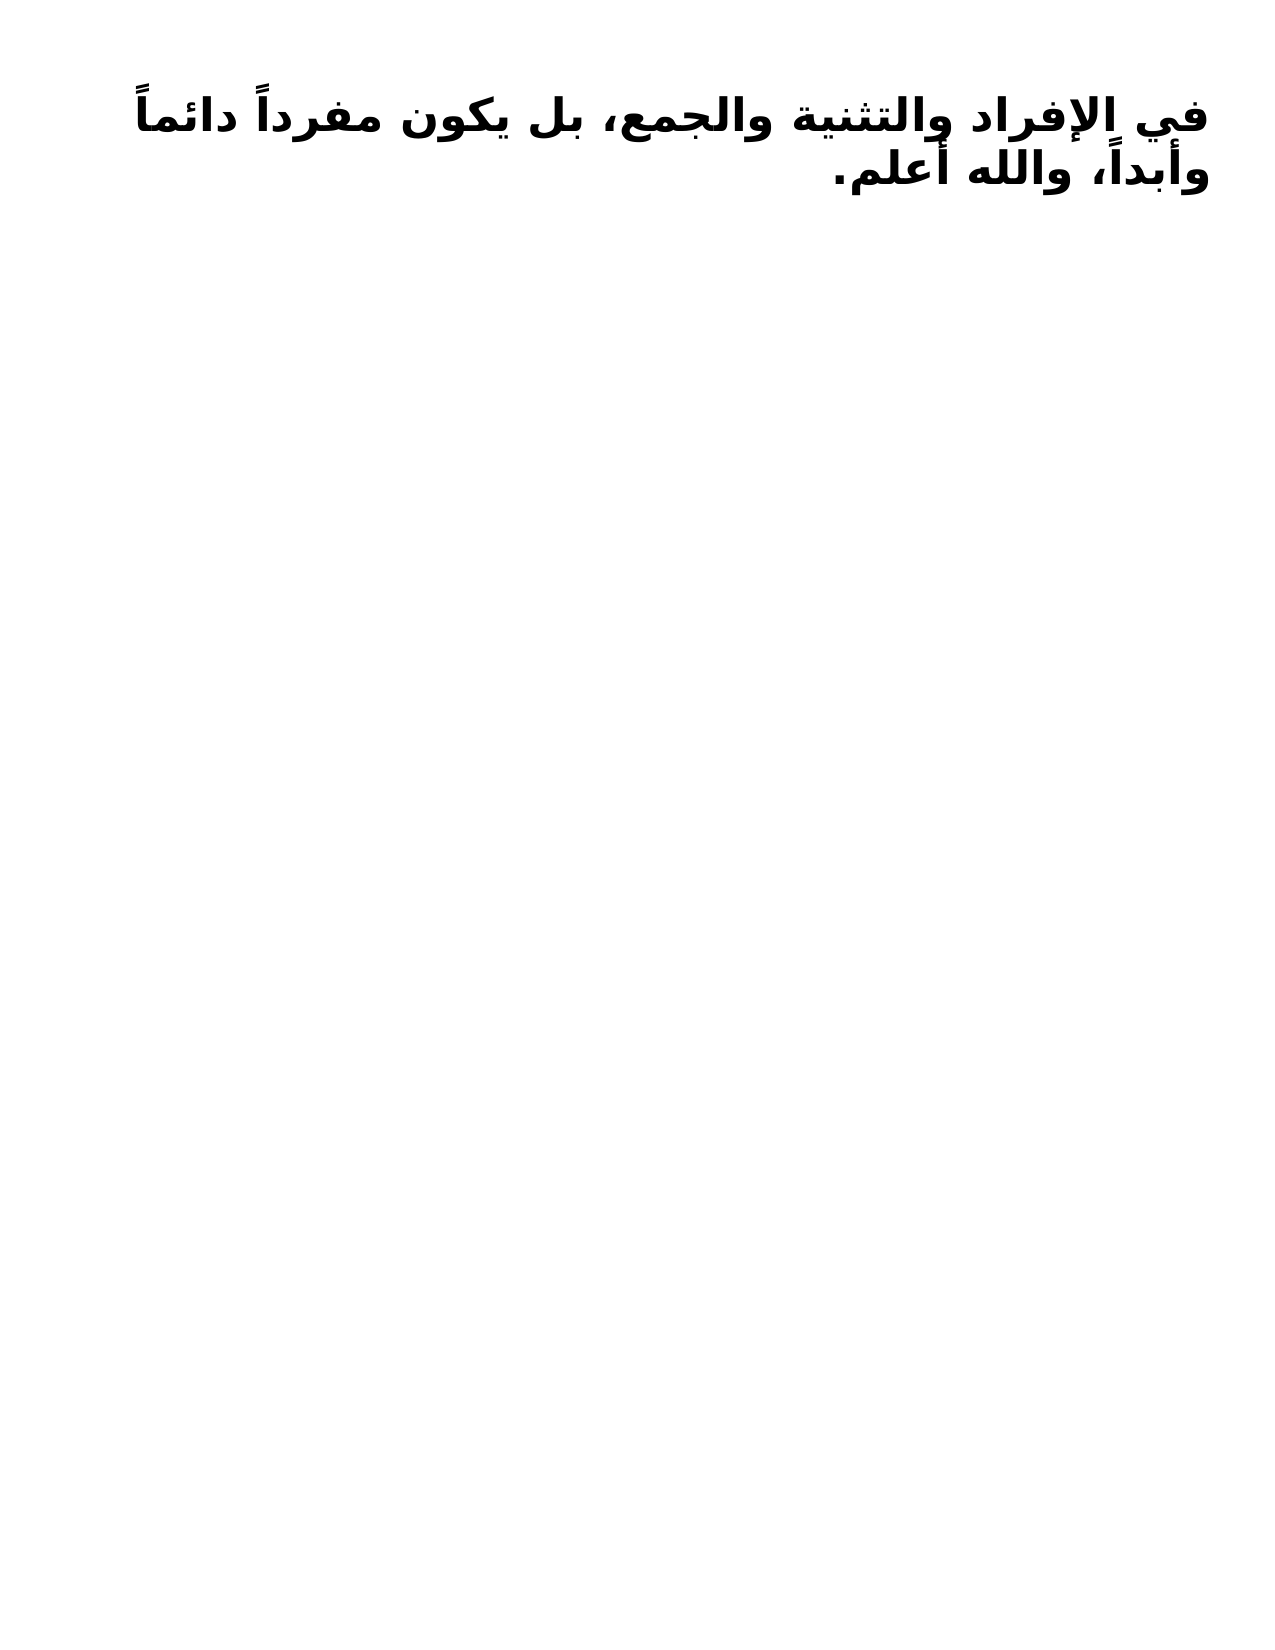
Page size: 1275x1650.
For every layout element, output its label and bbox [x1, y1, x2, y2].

text [89, 89, 1212, 195]
